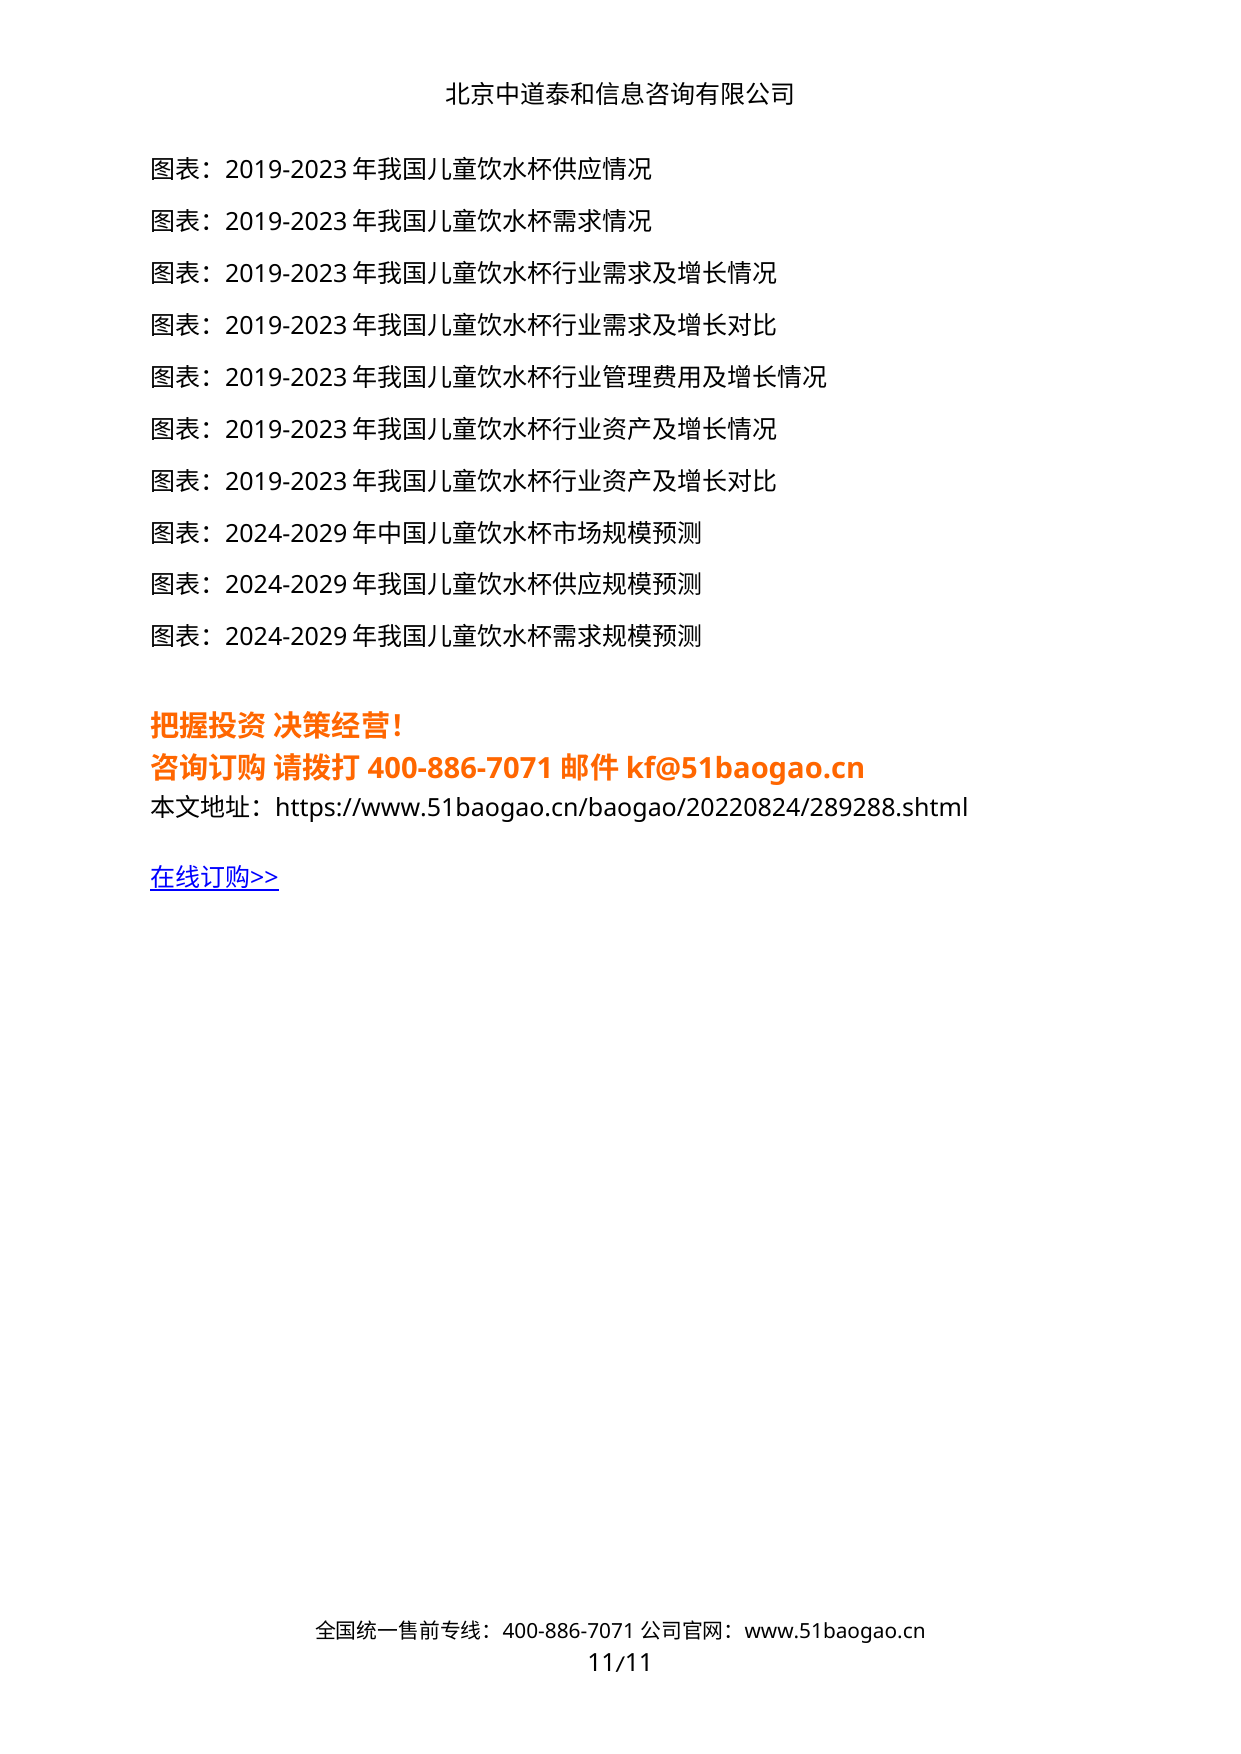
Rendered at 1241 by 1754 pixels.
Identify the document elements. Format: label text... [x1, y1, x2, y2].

text 图表：2019-2023年我国儿童饮水杯需求情况 [150, 202, 1090, 238]
text 图表：2019-2023年我国儿童饮水杯行业需求及增长情况 [150, 254, 1090, 290]
text 图表：2024-2029年中国儿童饮水杯市场规模预测 [150, 513, 1090, 549]
text 图表：2019-2023年我国儿童饮水杯供应情况 [150, 150, 1090, 186]
text 图表：2019-2023年我国儿童饮水杯行业需求及增长对比 [150, 306, 1090, 342]
text 图表：2024-2029年我国儿童饮水杯需求规模预测 [150, 617, 1090, 653]
text 把握投资 决策经营！咨询订购 请拨打 400-886-7071 邮件 kf@51baogao.cn本文地址：https://www.51baogao.cn/baogao/20220824/289288.shtml [150, 669, 1090, 824]
text 图表：2019-2023年我国儿童饮水杯行业资产及增长情况 [150, 409, 1090, 446]
text 图表：2019-2023年我国儿童饮水杯行业管理费用及增长情况 [150, 357, 1090, 394]
text 在线订购>> [150, 824, 1090, 894]
text 图表：2019-2023年我国儿童饮水杯行业资产及增长对比 [150, 461, 1090, 497]
text 图表：2024-2029年我国儿童饮水杯供应规模预测 [150, 565, 1090, 601]
